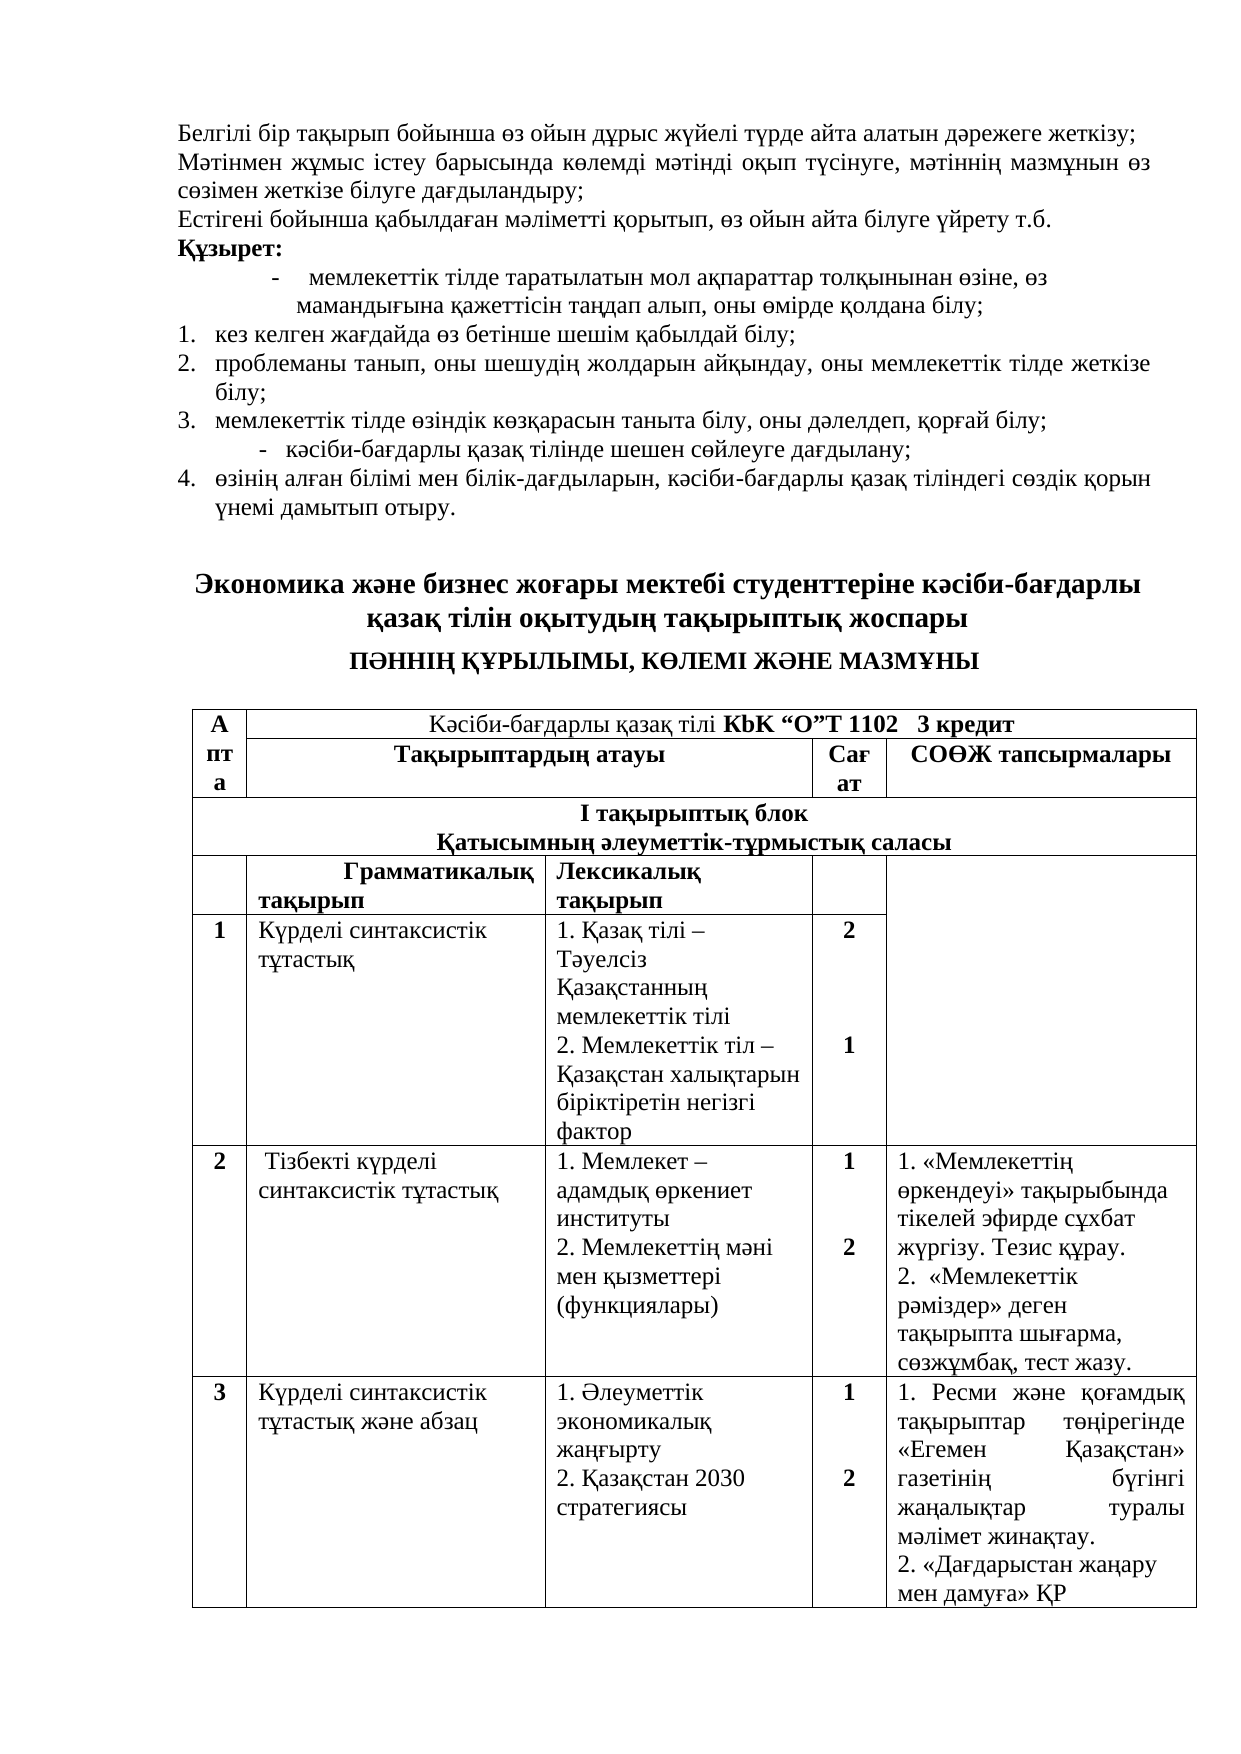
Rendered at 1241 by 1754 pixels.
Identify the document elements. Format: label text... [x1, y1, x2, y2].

text - кәсіби-бағдарлы қазақ тілінде шешен сөйлеуге дағдылану; [177, 434, 1152, 463]
list мемлекеттік тілде өзіндік көзқарасын таныта білу, оны дәлелдеп, қорғай білу; [177, 406, 1152, 434]
table_cell [887, 856, 1196, 1145]
list өзінің алған білімі мен білік-дағдыларын, кәсіби-бағдарлы қазақ тіліндегі сөздік қорын үнемі дамытып отыру. [177, 463, 1152, 521]
text Экономика және бизнес жоғары мектебі студенттеріне кәсіби-бағдарлы қазақ тілін оқытудың тақырыптық жоспары [177, 567, 1158, 634]
table_cell СОӨЖ тапсырмалары [887, 739, 1196, 797]
table_cell [813, 856, 886, 914]
table_header Апта [193, 710, 246, 797]
table_cell Грамматикалық тақырып [247, 856, 545, 914]
text Белгілі бір тақырып бойынша өз ойын дұрыс жүйелі түрде айта алатын дәрежеге жеткізу; [177, 118, 1152, 147]
table_cell Тізбекті күрделі синтаксистік тұтастық [247, 1146, 545, 1376]
table_cell Күрделі синтаксистік тұтастық [247, 915, 545, 1145]
table_cell 3 [193, 1377, 246, 1607]
table_cell Лексикалық тақырып [546, 856, 812, 914]
table_cell 1. Мемлекет – адамдық өркениет институты 2. Мемлекеттің мәні мен қызметтері (функциялары) [546, 1146, 812, 1376]
table_cell 1 [193, 915, 246, 1145]
table_cell Тақырыптардың атауы [247, 739, 812, 797]
list проблеманы танып, оны шешудің жолдарын айқындау, оны мемлекеттік тілде жеткізе білу; [177, 348, 1152, 406]
text Құзырет: [177, 233, 1152, 262]
table_cell 1. Қазақ тілі – Тәуелсіз Қазақстанның мемлекеттік тілі 2. Мемлекеттік тіл – Қазақстан халықтарын біріктіретін негізгі фактор [546, 915, 812, 1145]
text Естігені бойынша қабылдаған мәліметті қорытып, өз ойын айта білуге үйрету т.б. [177, 204, 1152, 233]
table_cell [887, 1377, 1196, 1607]
table_cell 2 [193, 1146, 246, 1376]
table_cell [247, 1377, 545, 1607]
list мемлекеттік тілде таратылатын мол ақпараттар толқынынан өзіне, өз [271, 262, 1152, 291]
text Мәтінмен жұмыс істеу барысында көлемді мәтінді оқып түсінуге, мәтіннің мазмұнын өз сөзімен жеткізе білуге дағдыландыру; [177, 147, 1152, 204]
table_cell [546, 1377, 812, 1607]
table_header Kәсіби-бағдарлы қазақ тілі КbK “O”T 1102 3 кредит [247, 710, 1196, 738]
table_cell I тақырыптық блок Қатысымның әлеуметтік-тұрмыстық саласы [193, 798, 1196, 855]
text мамандығына қажеттісін таңдап алып, оны өмірде қолдана білу; [216, 291, 1152, 319]
table_cell 1. «Мемлекеттің өркендеуі» тақырыбында тікелей эфирде сұхбат жүргізу. Тезис құрау. 2. «Мемлекеттік рәміздер» деген тақырыпта шығарма, сөзжұмбақ, тест жазу. [887, 1146, 1196, 1376]
table_cell 1 2 [813, 1146, 886, 1376]
list кез келген жағдайда өз бетінше шешім қабылдай білу; [177, 319, 1152, 348]
table_cell 1 2 [813, 1377, 886, 1607]
table_cell 2 1 [813, 915, 886, 1145]
table_cell [193, 856, 246, 914]
text ПӘННІҢ ҚҰРЫЛЫМЫ, КӨЛЕМІ ЖӘНЕ МАЗМҰНЫ [177, 646, 1152, 675]
table_cell Сағат [813, 739, 886, 797]
